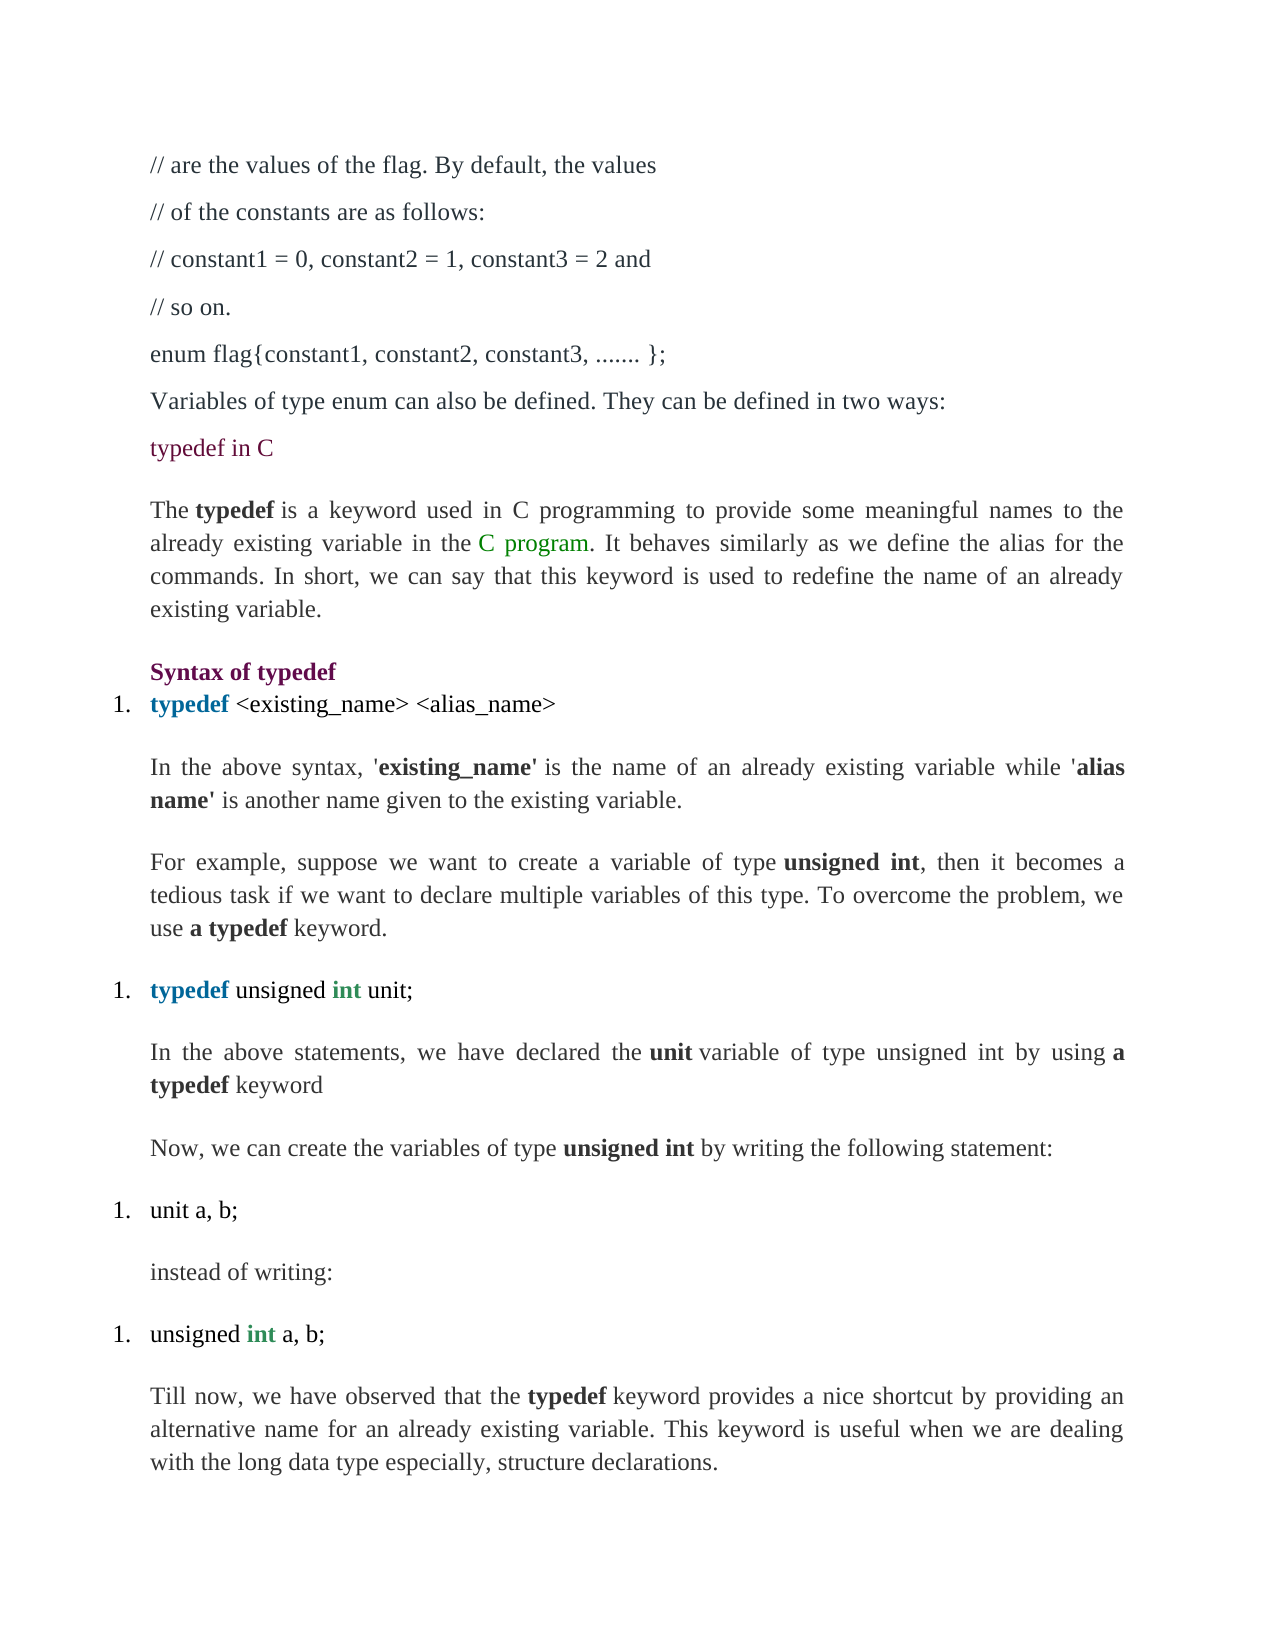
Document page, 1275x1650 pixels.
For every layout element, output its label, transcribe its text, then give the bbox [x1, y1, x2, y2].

text In the above statements, we have declared the unit variable of type unsigned int by using a typedef keyword [150, 1037, 1125, 1099]
subtitle Syntax of typedef [150, 657, 1125, 685]
text In the above syntax, 'existing_name' is the name of an already existing variable while 'alias name' is another name given to the existing variable. [150, 752, 1125, 813]
text The typedef is a keyword used in C programming to provide some meaningful names to the already existing variable in the C program. It behaves similarly as we define the alias for the commands. In short, we can say that this keyword is used to redefine the name of an already existing variable. [150, 495, 1125, 623]
text Variables of type enum can also be defined. They can be defined in two ways: [150, 386, 1125, 415]
list unit a, b; [112, 1195, 1125, 1223]
text enum flag{constant1, constant2, constant3, ....... }; [150, 339, 1125, 367]
list typedef <existing_name> <alias_name> [112, 689, 1125, 718]
text For example, suppose we want to create a variable of type unsigned int, then it becomes a tedious task if we want to declare multiple variables of this type. To overcome the problem, we use a typedef keyword. [150, 847, 1125, 942]
text // of the constants are as follows: [150, 197, 1125, 226]
list unsigned int a, b; [112, 1319, 1125, 1348]
subtitle typedef in C [150, 433, 1125, 462]
text Till now, we have observed that the typedef keyword provides a nice shortcut by providing an alternative name for an already existing variable. This keyword is useful when we are dealing with the long data type especially, structure declarations. [150, 1381, 1125, 1476]
text // are the values of the flag. By default, the values [150, 150, 1125, 179]
text // so on. [150, 292, 1125, 320]
text // constant1 = 0, constant2 = 1, constant3 = 2 and [150, 244, 1125, 273]
list typedef unsigned int unit; [112, 975, 1125, 1004]
text Now, we can create the variables of type unsigned int by writing the following statement: [150, 1133, 1125, 1161]
text instead of writing: [150, 1257, 1125, 1286]
